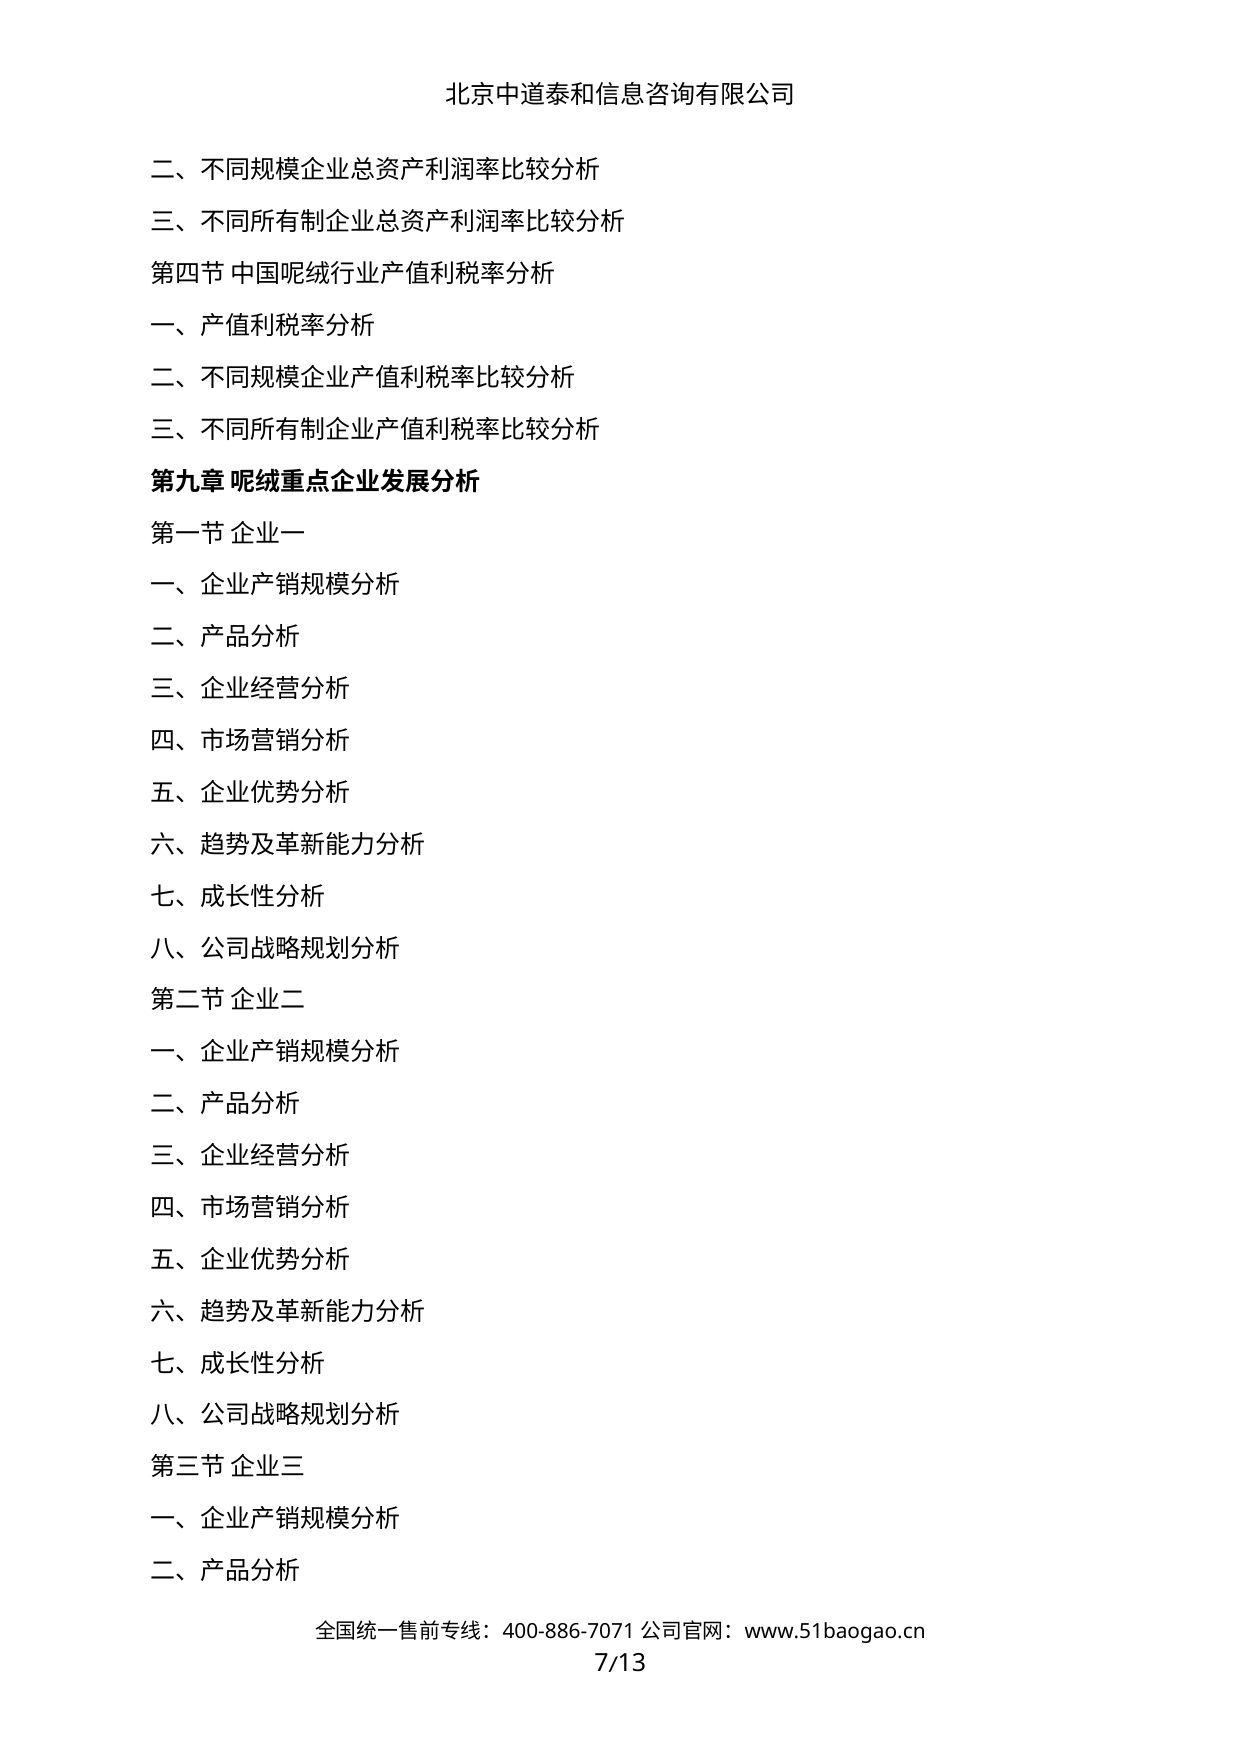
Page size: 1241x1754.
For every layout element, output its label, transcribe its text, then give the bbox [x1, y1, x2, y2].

text 第一节 企业一 [150, 513, 1090, 549]
text 七、成长性分析 [150, 876, 1090, 912]
text 第二节 企业二 [150, 980, 1090, 1016]
text 二、产品分析 [150, 1084, 1090, 1120]
text 二、产品分析 [150, 1551, 1090, 1587]
text 一、产值利税率分析 [150, 306, 1090, 342]
text 三、不同所有制企业总资产利润率比较分析 [150, 202, 1090, 238]
text 一、企业产销规模分析 [150, 565, 1090, 601]
text 三、不同所有制企业产值利税率比较分析 [150, 409, 1090, 446]
text 八、公司战略规划分析 [150, 928, 1090, 964]
text 六、趋势及革新能力分析 [150, 1291, 1090, 1327]
text 一、企业产销规模分析 [150, 1499, 1090, 1535]
text 三、企业经营分析 [150, 1136, 1090, 1172]
text 六、趋势及革新能力分析 [150, 824, 1090, 861]
text 二、不同规模企业产值利税率比较分析 [150, 357, 1090, 394]
text 八、公司战略规划分析 [150, 1395, 1090, 1431]
text 五、企业优势分析 [150, 772, 1090, 809]
text 四、市场营销分析 [150, 1187, 1090, 1224]
text 三、企业经营分析 [150, 669, 1090, 705]
text 五、企业优势分析 [150, 1239, 1090, 1276]
text 四、市场营销分析 [150, 721, 1090, 757]
text 二、不同规模企业总资产利润率比较分析 [150, 150, 1090, 186]
text 七、成长性分析 [150, 1343, 1090, 1379]
text 第三节 企业三 [150, 1447, 1090, 1483]
text 第九章 呢绒重点企业发展分析 [150, 461, 1090, 497]
text 二、产品分析 [150, 617, 1090, 653]
text 第四节 中国呢绒行业产值利税率分析 [150, 254, 1090, 290]
text 一、企业产销规模分析 [150, 1032, 1090, 1068]
